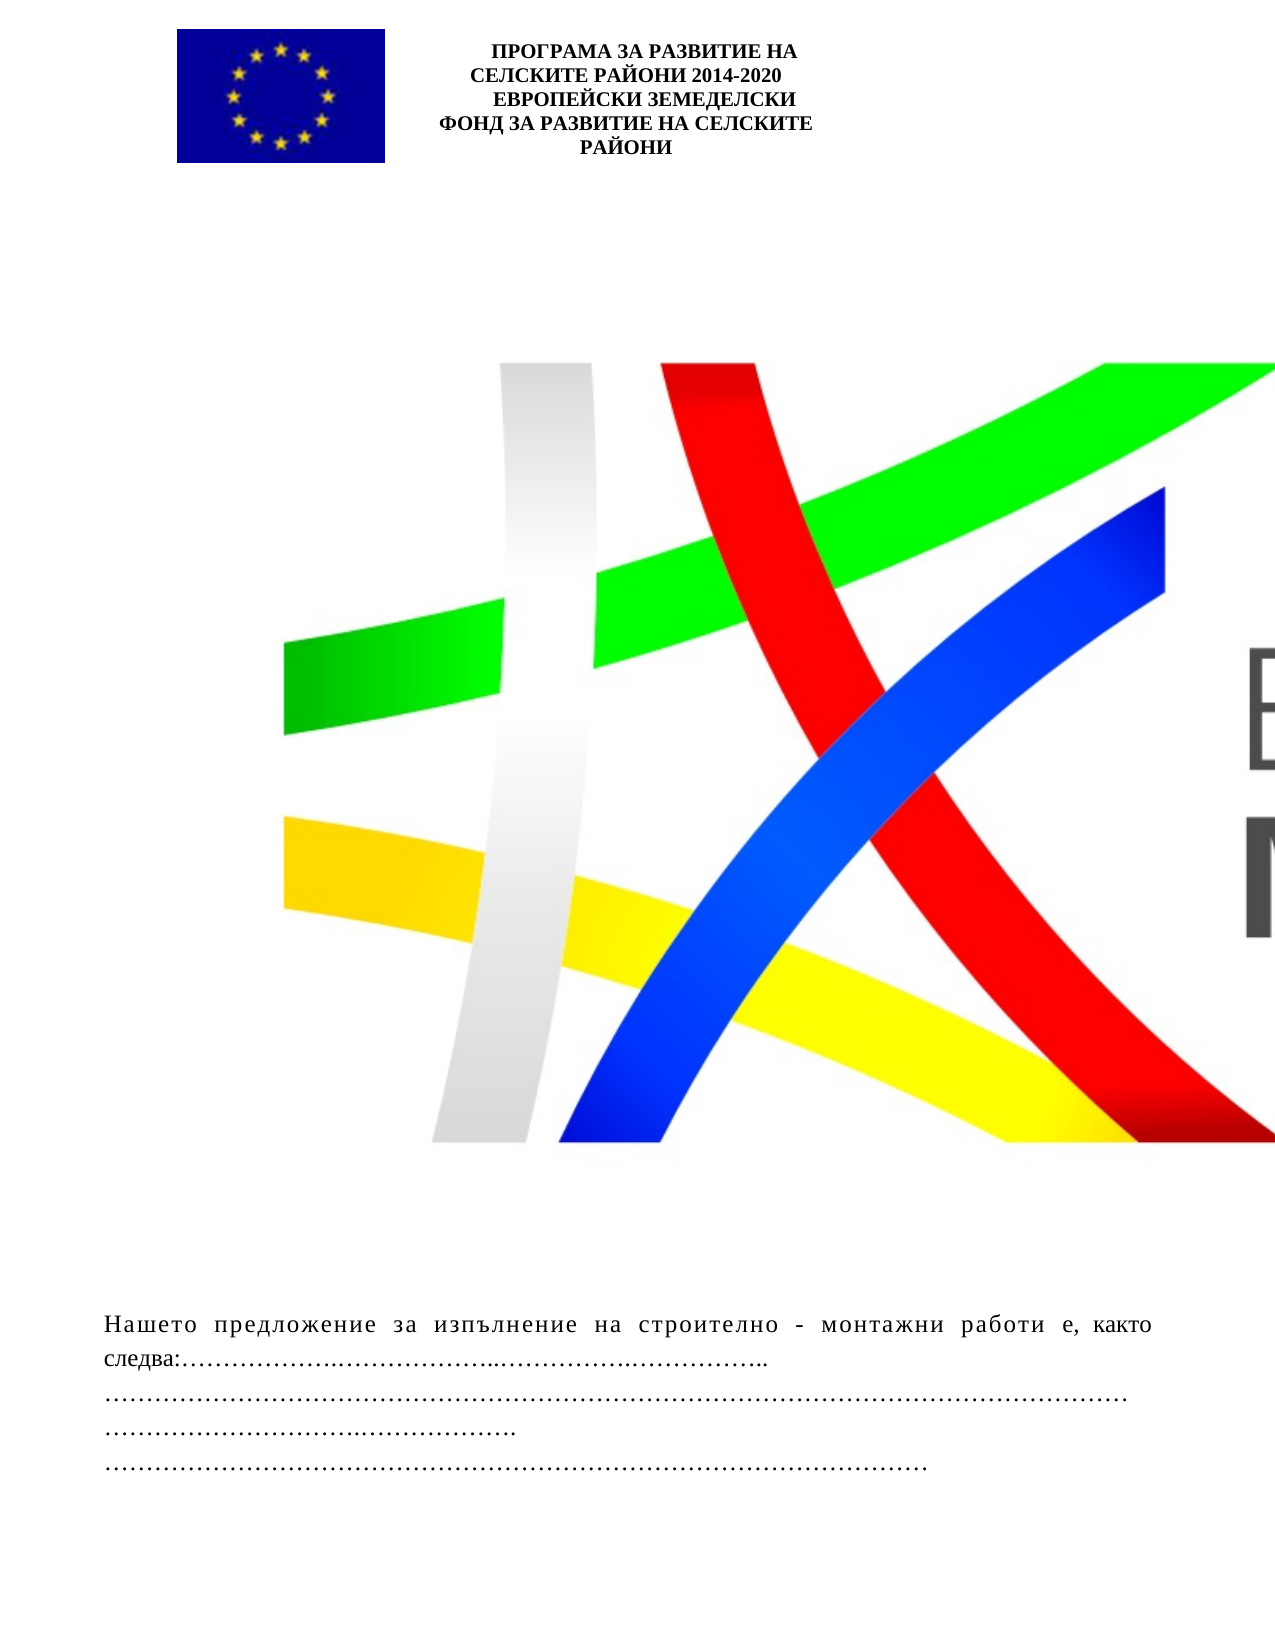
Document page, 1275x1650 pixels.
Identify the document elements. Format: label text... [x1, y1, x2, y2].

text Нашето предложение за изпълнение на строително - монтажни работи е, както следва:……………….………………..…………….……………..……………………………………………………………………………………………………………………………………….……………….……………………………………………………………………………………… [103, 1309, 1152, 1476]
picture [103, 163, 1275, 1281]
